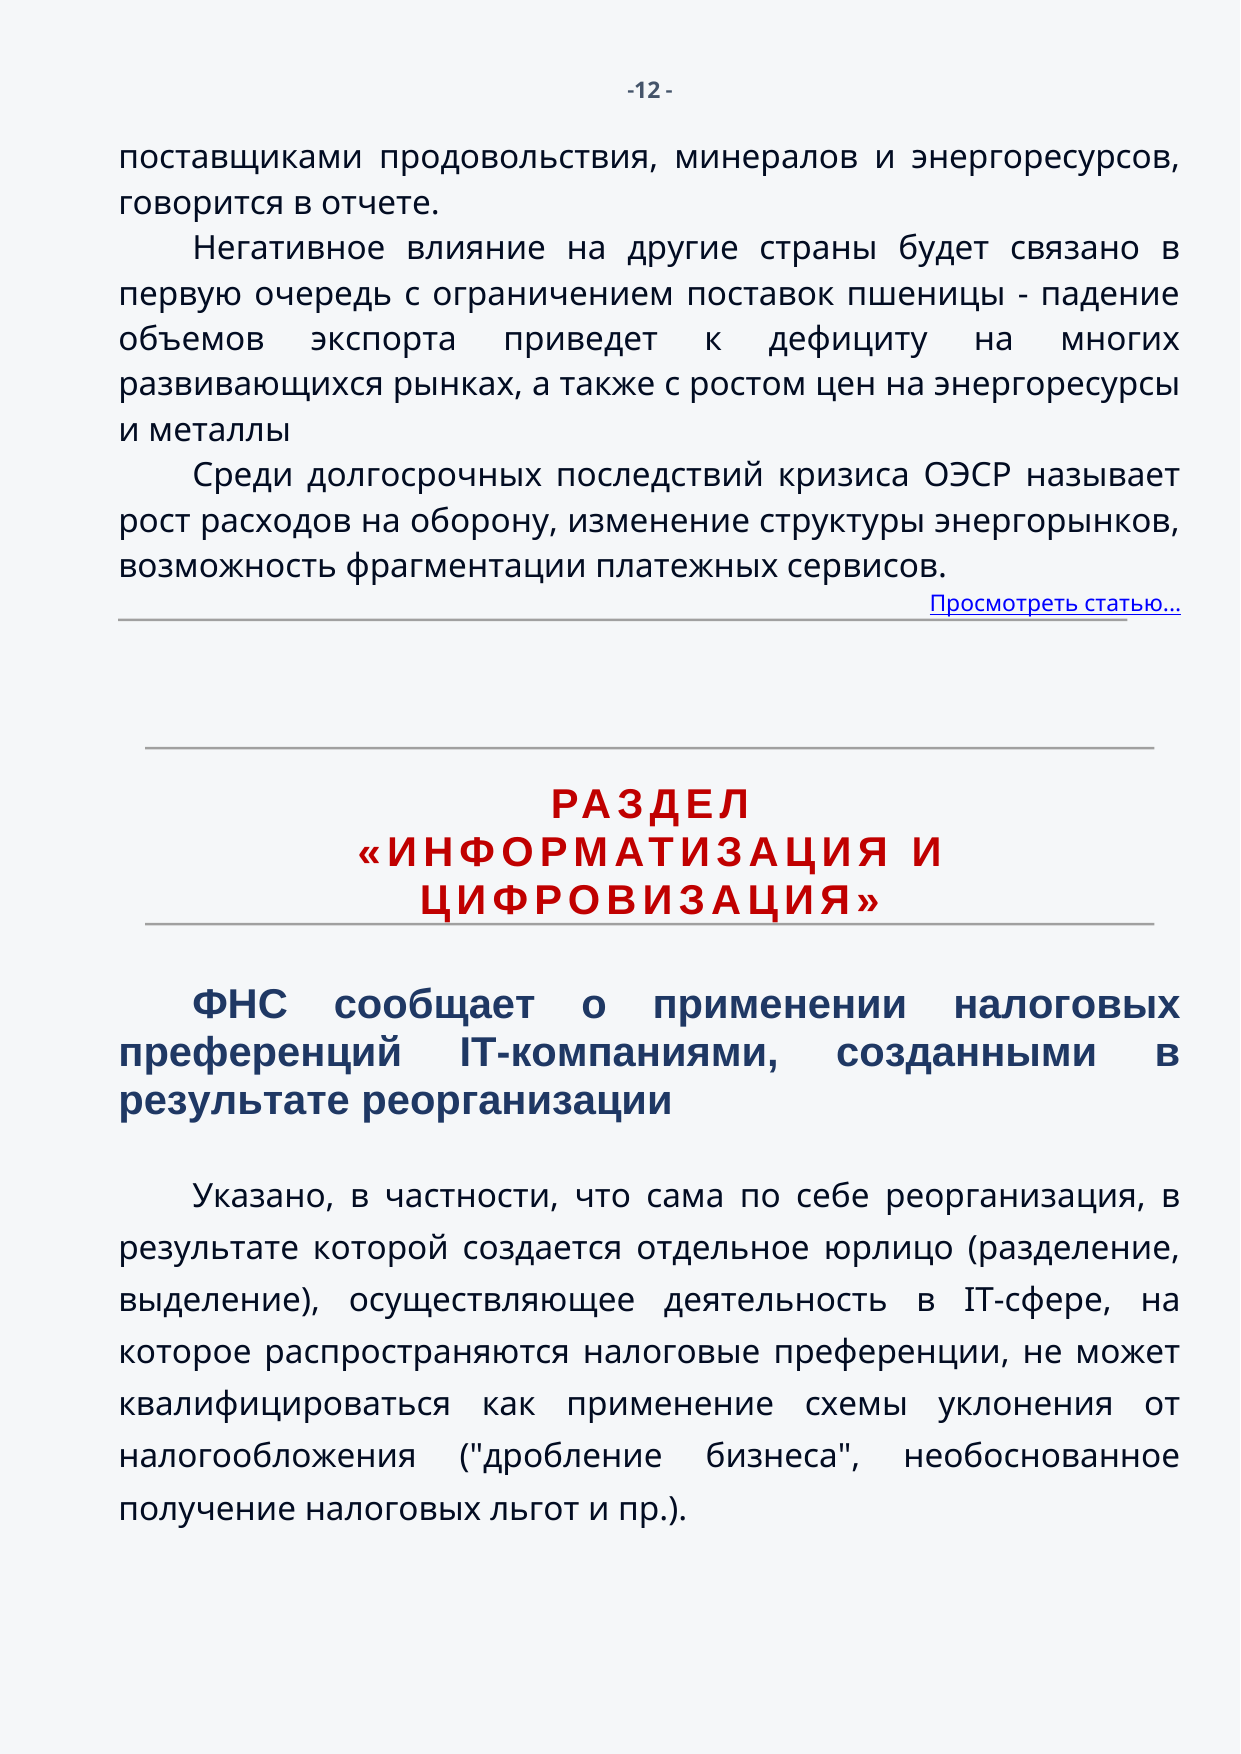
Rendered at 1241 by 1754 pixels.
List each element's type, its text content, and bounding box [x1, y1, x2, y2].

text Среди долгосрочных последствий кризиса ОЭСР называет рост расходов на оборону, изменение структуры энергорынков, возможность фрагментации платежных сервисов. [118, 451, 1181, 587]
text Указано, в частности, что сама по себе реорганизация, в результате которой создается отдельное юрлицо (разделение, выделение), осуществляющее деятельность в IT-сфере, на которое распространяются налоговые преференции, не может квалифицироваться как применение схемы уклонения от налогообложения ("дробление бизнеса", необоснованное получение налоговых льгот и пр.). [118, 1171, 1181, 1530]
subtitle Просмотреть статью... [118, 587, 1181, 618]
text «ИНФОРМАТИЗАЦИЯ И ЦИФРОВИЗАЦИЯ» [118, 827, 1181, 951]
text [118, 133, 1181, 224]
subtitle ФНС сообщает о применении налоговых преференций IT-компаниями, созданными в результате реорганизации [118, 980, 1181, 1123]
text Негативное влияние на другие страны будет связано в первую очередь с ограничением поставок пшеницы - падение объемов экспорта приведет к дефициту на многих развивающихся рынках, а также с ростом цен на энергоресурсы и металлы [118, 224, 1181, 451]
subtitle РАЗДЕЛ [118, 747, 1181, 827]
